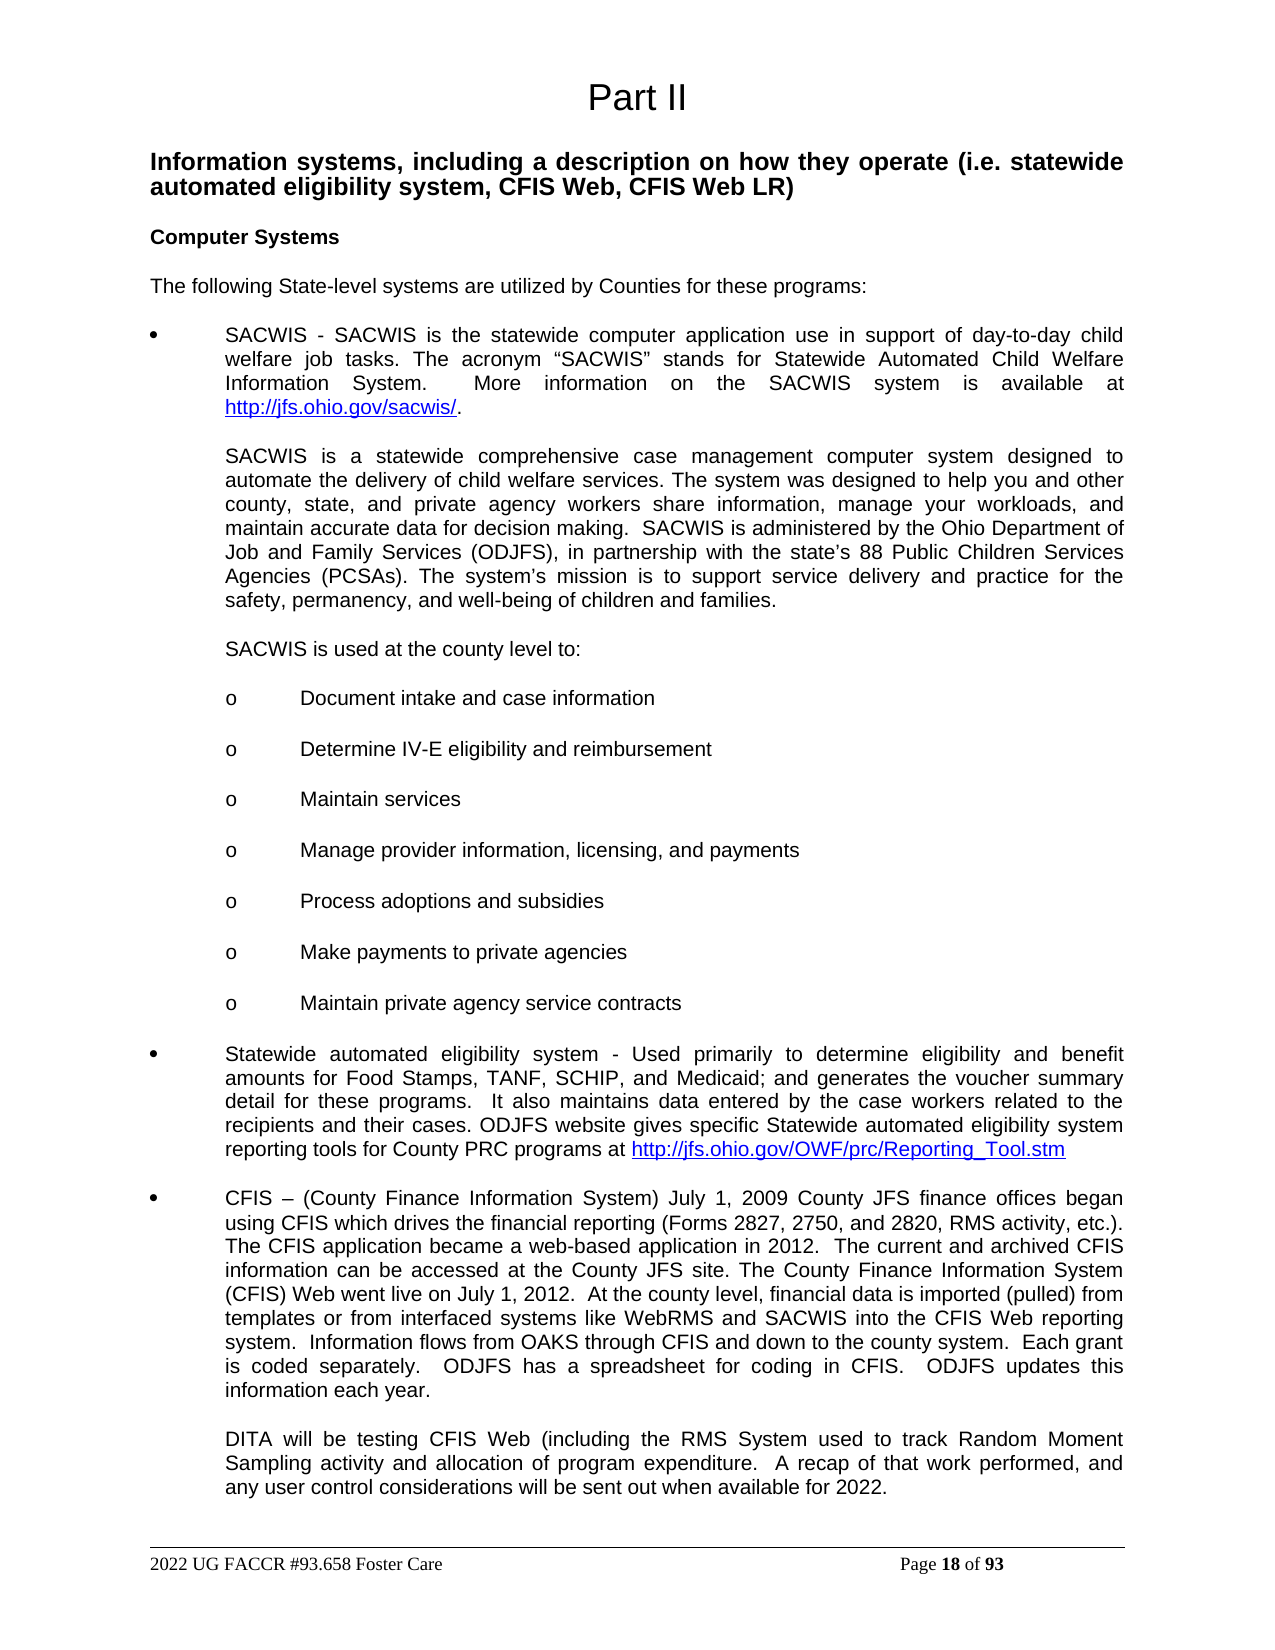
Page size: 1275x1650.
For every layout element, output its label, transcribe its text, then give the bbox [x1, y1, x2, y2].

list Manage provider information, licensing, and payments [225, 838, 1125, 864]
list SACWIS - SACWIS is the statewide computer application use in support of day-to-day child welfare job tasks. The acronym “SACWIS” stands for Statewide Automated Child Welfare Information System. More information on the SACWIS system is available at http://jfs.ohio.gov/sacwis/. [150, 323, 1125, 419]
list Determine IV-E eligibility and reimbursement [225, 736, 1125, 762]
list Document intake and case information [225, 686, 1125, 711]
list Maintain services [225, 787, 1125, 813]
list Make payments to private agencies [225, 940, 1125, 966]
list Process adoptions and subsidies [225, 889, 1125, 915]
list Maintain private agency service contracts [225, 991, 1125, 1016]
text SACWIS is used at the county level to: [225, 637, 1125, 661]
list CFIS – (County Finance Information System) July 1, 2009 County JFS finance offices began using CFIS which drives the financial reporting (Forms 2827, 2750, and 2820, RMS activity, etc.). The CFIS application became a web-based application in 2012. The current and archived CFIS information can be accessed at the County JFS site. The County Finance Information System (CFIS) Web went live on July 1, 2012. At the county level, financial data is imported (pulled) from templates or from interfaced systems like WebRMS and SACWIS into the CFIS Web reporting system. Information flows from OAKS through CFIS and down to the county system. Each grant is coded separately. ODJFS has a spreadsheet for coding in CFIS. ODJFS updates this information each year. [150, 1186, 1125, 1402]
text DITA will be testing CFIS Web (including the RMS System used to track Random Moment Sampling activity and allocation of program expenditure. A recap of that work performed, and any user control considerations will be sent out when available for 2022. [225, 1427, 1125, 1499]
subtitle Information systems, including a description on how they operate (i.e. statewide automated eligibility system, CFIS Web, CFIS Web LR) [150, 150, 1125, 200]
list Statewide automated eligibility system - Used primarily to determine eligibility and benefit amounts for Food Stamps, TANF, SCHIP, and Medicaid; and generates the voucher summary detail for these programs. It also maintains data entered by the case workers related to the recipients and their cases. ODJFS website gives specific Statewide automated eligibility system reporting tools for County PRC programs at http://jfs.ohio.gov/OWF/prc/Reporting_Tool.stm [150, 1041, 1125, 1161]
text Computer Systems [150, 225, 1125, 249]
text The following State-level systems are utilized by Counties for these programs: [150, 274, 1125, 298]
text SACWIS is a statewide comprehensive case management computer system designed to automate the delivery of child welfare services. The system was designed to help you and other county, state, and private agency workers share information, manage your workloads, and maintain accurate data for decision making. SACWIS is administered by the Ohio Department of Job and Family Services (ODJFS), in partnership with the state’s 88 Public Children Services Agencies (PCSAs). The system’s mission is to support service delivery and practice for the safety, permanency, and well-being of children and families. [225, 444, 1125, 612]
